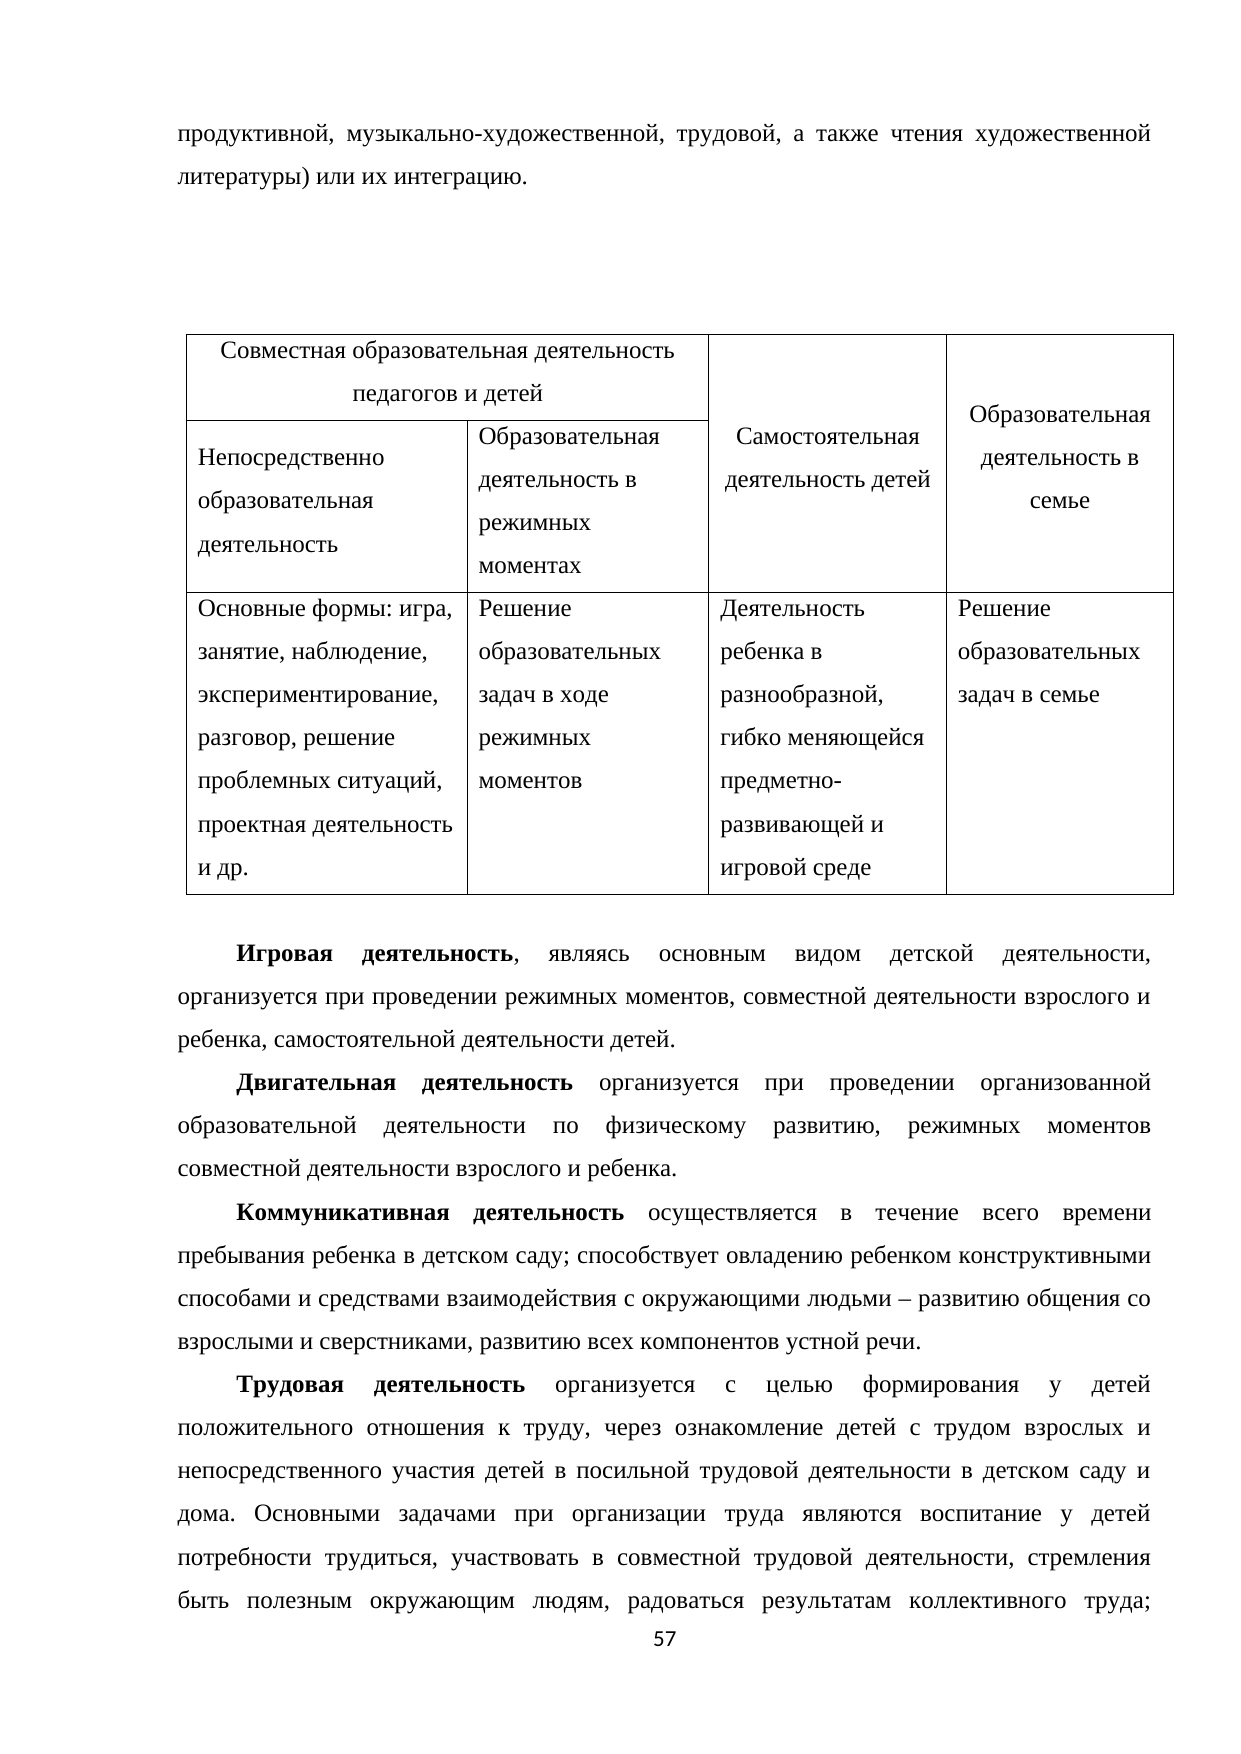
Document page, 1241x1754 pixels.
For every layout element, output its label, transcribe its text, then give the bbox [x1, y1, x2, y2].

text Игровая деятельность, являясь основным видом детской деятельности, организуется при проведении режимных моментов, совместной деятельности взрослого и ребенка, самостоятельной деятельности детей. [177, 938, 1152, 1053]
table_cell Деятельность ребенка в разнообразной, гибко меняющейся предметно-развивающей и игровой среде [709, 593, 946, 894]
table_header Образовательная деятельность в семье [947, 335, 1173, 592]
table_cell Решение образовательных задач в ходе режимных моментов [468, 593, 708, 894]
text Коммуникативная деятельность осуществляется в течение всего времени пребывания ребенка в детском саду; способствует овладению ребенком конструктивными способами и средствами взаимодействия с окружающими людьми – развитию общения со взрослыми и сверстниками, развитию всех компонентов устной речи. [177, 1197, 1152, 1355]
table_header Совместная образовательная деятельность педагогов и детей [187, 335, 708, 420]
text Двигательная деятельность организуется при проведении организованной образовательной деятельности по физическому развитию, режимных моментов совместной деятельности взрослого и ребенка. [177, 1067, 1152, 1182]
table_cell Решение образовательных задач в семье [947, 593, 1173, 894]
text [177, 118, 1152, 190]
table_cell Образовательная деятельность в режимных моментах [468, 421, 708, 592]
table_cell Основные формы: игра, занятие, наблюдение, экспериментирование, разговор, решение проблемных ситуаций, проектная деятельность и др. [187, 593, 467, 894]
table_header Самостоятельная деятельность детей [709, 335, 946, 592]
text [177, 1369, 1152, 1613]
table_cell Непосредственно образовательная деятельность [187, 421, 467, 592]
